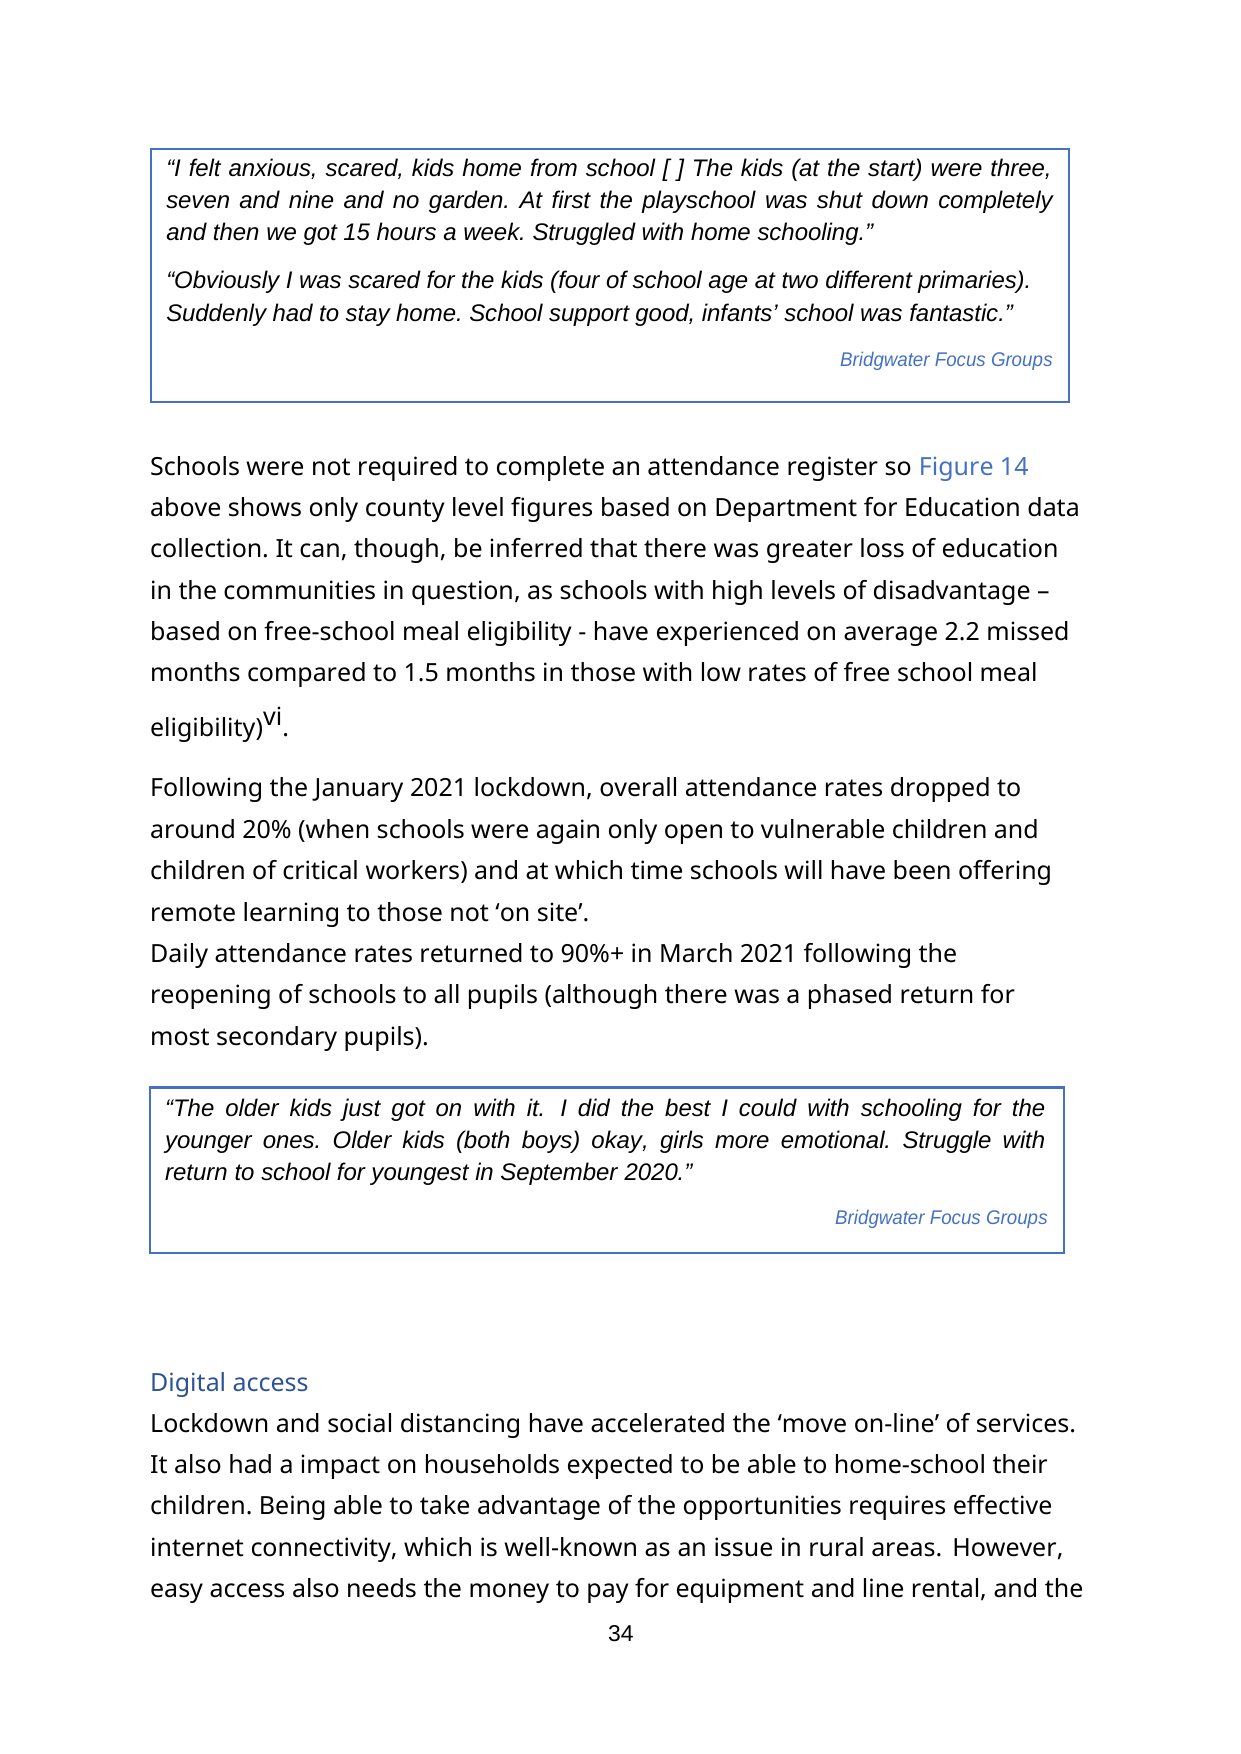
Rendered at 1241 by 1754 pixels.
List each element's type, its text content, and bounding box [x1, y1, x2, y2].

subtitle Digital access [150, 1365, 1209, 1399]
text Schools were not required to complete an attendance register so Figure 14 above shows only county level figures based on Department for Education data collection. It can, though, be inferred that there was greater loss of education in the communities in question, as schools with high levels of disadvantage – based on free-school meal eligibility - have experienced on average 2.2 missed months compared to 1.5 months in those with low rates of free school meal eligibility)vi. [150, 449, 1084, 743]
text Daily attendance rates returned to 90%+ in March 2021 following the reopening of schools to all pupils (although there was a phased return for most secondary pupils). [150, 936, 1075, 1053]
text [150, 1406, 1088, 1604]
text Following the January 2021 lockdown, overall attendance rates dropped to around 20% (when schools were again only open to vulnerable children and children of critical workers) and at which time schools will have been offering remote learning to those not ‘on site’. [150, 770, 1092, 928]
